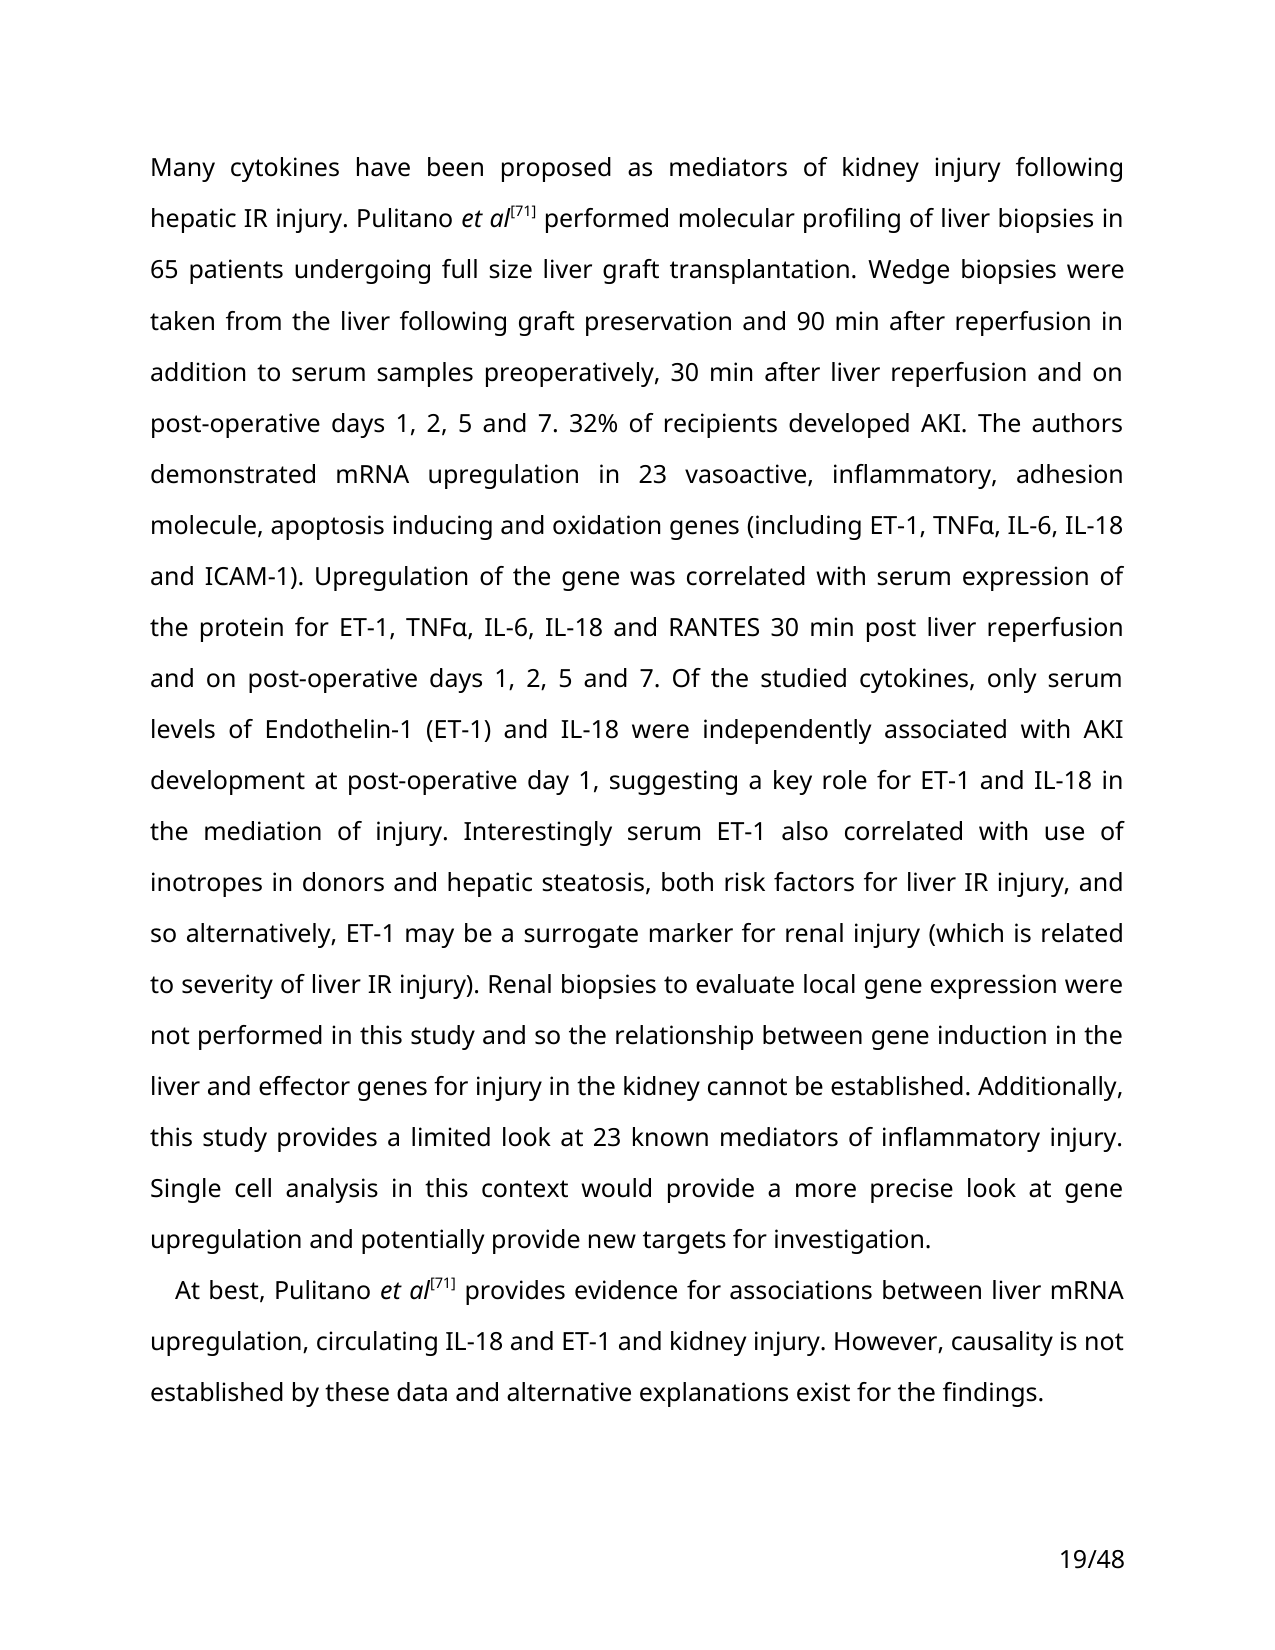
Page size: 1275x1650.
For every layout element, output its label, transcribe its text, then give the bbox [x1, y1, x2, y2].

text Many cytokines have been proposed as mediators of kidney injury following hepatic IR injury. Pulitano et al[71] performed molecular profiling of liver biopsies in 65 patients undergoing full size liver graft transplantation. Wedge biopsies were taken from the liver following graft preservation and 90 min after reperfusion in addition to serum samples preoperatively, 30 min after liver reperfusion and on post-operative days 1, 2, 5 and 7. 32% of recipients developed AKI. The authors demonstrated mRNA upregulation in 23 vasoactive, inflammatory, adhesion molecule, apoptosis inducing and oxidation genes (including ET-1, TNFα, IL-6, IL-18 and ICAM-1). Upregulation of the gene was correlated with serum expression of the protein for ET-1, TNFα, IL-6, IL-18 and RANTES 30 min post liver reperfusion and on post-operative days 1, 2, 5 and 7. Of the studied cytokines, only serum levels of Endothelin-1 (ET-1) and IL-18 were independently associated with AKI development at post-operative day 1, suggesting a key role for ET-1 and IL-18 in the mediation of injury. Interestingly serum ET-1 also correlated with use of inotropes in donors and hepatic steatosis, both risk factors for liver IR injury, and so alternatively, ET-1 may be a surrogate marker for renal injury (which is related to severity of liver IR injury). Renal biopsies to evaluate local gene expression were not performed in this study and so the relationship between gene induction in the liver and effector genes for injury in the kidney cannot be established. Additionally, this study provides a limited look at 23 known mediators of inflammatory injury. Single cell analysis in this context would provide a more precise look at gene upregulation and potentially provide new targets for investigation. [150, 150, 1125, 1256]
text At best, Pulitano et al[71] provides evidence for associations between liver mRNA upregulation, circulating IL-18 and ET-1 and kidney injury. However, causality is not established by these data and alternative explanations exist for the findings. [150, 1273, 1125, 1409]
